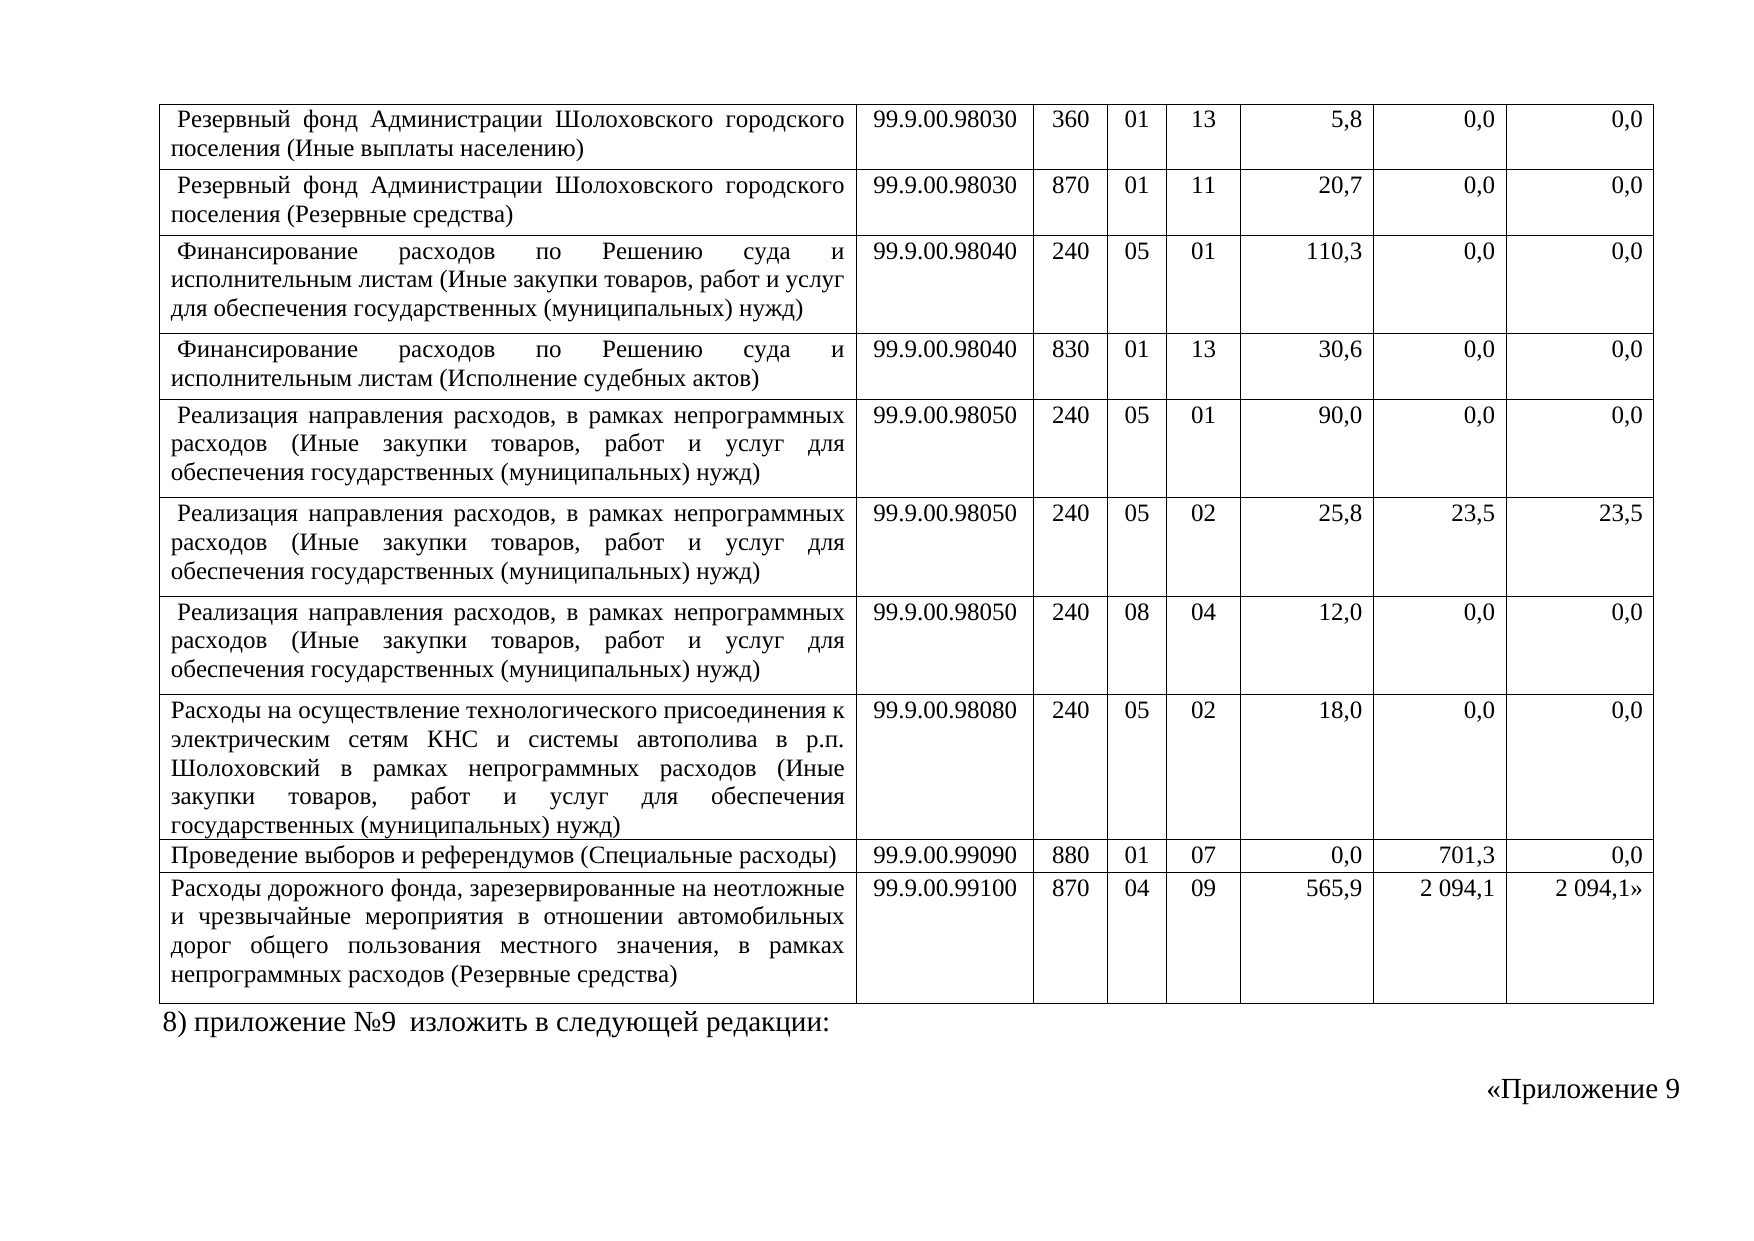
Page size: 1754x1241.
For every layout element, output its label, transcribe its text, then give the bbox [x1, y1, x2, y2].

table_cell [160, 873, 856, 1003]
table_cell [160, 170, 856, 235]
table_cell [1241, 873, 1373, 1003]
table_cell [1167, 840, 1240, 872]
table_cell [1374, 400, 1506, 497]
text 8) приложение №9 изложить в следующей редакции: [162, 1004, 1680, 1037]
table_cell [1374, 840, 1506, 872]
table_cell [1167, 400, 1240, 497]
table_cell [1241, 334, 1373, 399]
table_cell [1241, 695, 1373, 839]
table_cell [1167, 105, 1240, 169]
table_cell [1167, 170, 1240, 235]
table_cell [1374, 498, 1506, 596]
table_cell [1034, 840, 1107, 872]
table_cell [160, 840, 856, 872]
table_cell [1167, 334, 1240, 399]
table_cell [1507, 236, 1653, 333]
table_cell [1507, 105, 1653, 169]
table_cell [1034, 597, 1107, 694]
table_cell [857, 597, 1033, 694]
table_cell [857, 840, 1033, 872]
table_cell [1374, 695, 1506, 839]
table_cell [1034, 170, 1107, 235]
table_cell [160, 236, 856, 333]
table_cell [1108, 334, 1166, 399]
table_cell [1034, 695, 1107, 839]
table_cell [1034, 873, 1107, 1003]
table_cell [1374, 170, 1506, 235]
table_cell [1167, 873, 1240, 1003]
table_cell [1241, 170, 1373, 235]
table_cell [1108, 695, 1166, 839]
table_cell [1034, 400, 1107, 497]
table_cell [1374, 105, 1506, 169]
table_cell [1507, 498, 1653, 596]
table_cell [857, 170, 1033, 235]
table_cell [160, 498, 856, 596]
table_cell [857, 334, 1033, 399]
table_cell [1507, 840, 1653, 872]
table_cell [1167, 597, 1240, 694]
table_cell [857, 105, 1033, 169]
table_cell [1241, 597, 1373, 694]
text «Приложение 9 [162, 1071, 1680, 1104]
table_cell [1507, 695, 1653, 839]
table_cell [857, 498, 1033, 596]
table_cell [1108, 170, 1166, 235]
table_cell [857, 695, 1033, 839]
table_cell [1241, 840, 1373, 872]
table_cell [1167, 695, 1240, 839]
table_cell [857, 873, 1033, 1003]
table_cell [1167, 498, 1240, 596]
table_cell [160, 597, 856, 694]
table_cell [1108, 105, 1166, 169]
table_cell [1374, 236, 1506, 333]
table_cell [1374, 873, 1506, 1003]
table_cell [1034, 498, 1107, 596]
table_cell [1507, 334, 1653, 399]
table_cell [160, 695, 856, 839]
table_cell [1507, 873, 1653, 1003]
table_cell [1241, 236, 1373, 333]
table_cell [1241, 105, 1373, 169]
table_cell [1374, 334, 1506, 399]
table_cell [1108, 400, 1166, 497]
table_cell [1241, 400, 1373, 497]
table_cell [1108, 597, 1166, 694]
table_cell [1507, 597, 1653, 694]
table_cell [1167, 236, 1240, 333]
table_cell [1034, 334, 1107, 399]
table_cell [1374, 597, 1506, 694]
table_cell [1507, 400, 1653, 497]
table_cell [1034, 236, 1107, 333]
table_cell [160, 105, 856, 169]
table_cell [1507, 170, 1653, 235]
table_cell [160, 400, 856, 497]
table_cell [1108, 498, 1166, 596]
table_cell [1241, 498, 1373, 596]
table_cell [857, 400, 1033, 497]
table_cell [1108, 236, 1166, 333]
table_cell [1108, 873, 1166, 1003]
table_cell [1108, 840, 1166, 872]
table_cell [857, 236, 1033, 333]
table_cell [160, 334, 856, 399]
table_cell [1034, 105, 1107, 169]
